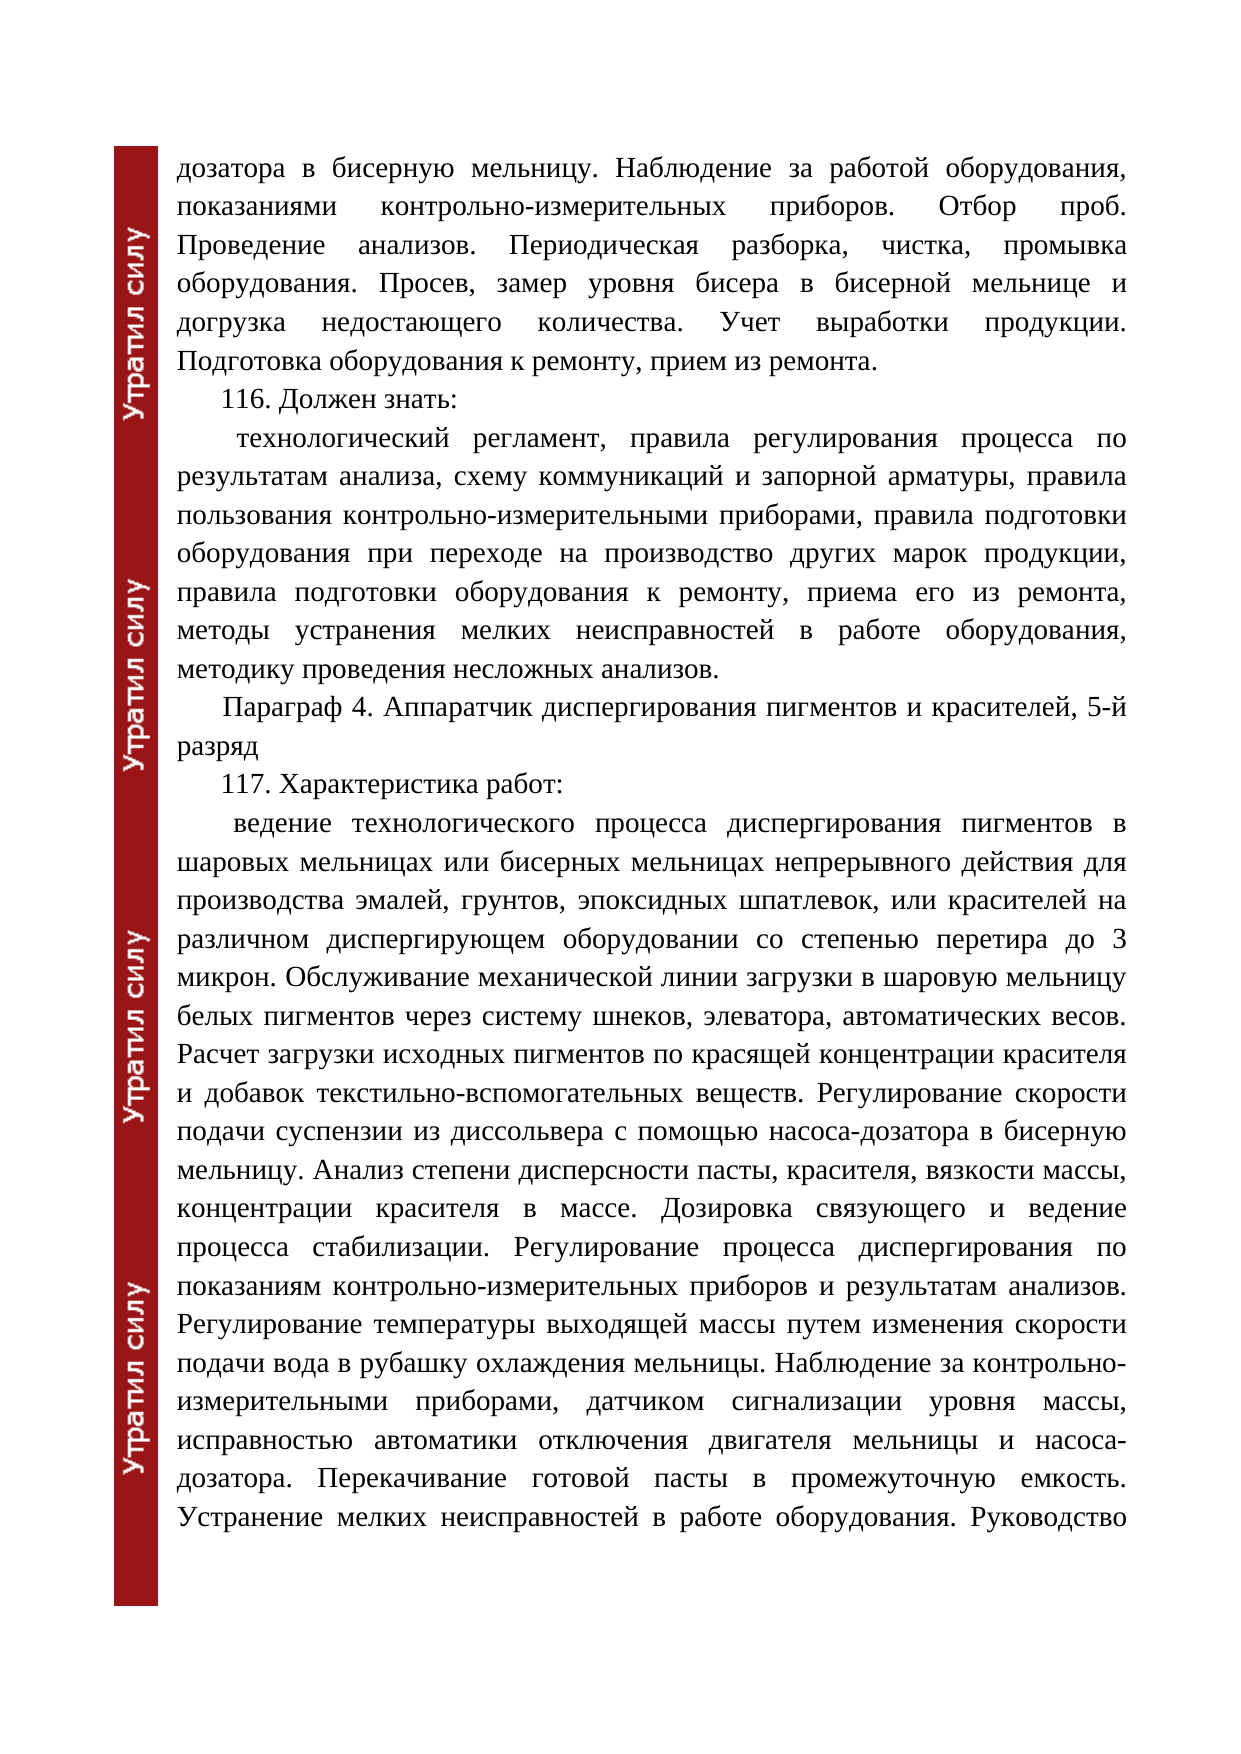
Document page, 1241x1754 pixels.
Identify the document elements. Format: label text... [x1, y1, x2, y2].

picture [114, 1532, 158, 1606]
picture [114, 684, 158, 689]
text 117. Характеристика работ: [112, 767, 1128, 800]
text 116. Должен знать: [112, 381, 1128, 415]
picture [114, 146, 158, 150]
text Параграф 4. Аппаратчик диспергирования пигментов и красителей, 5-й разряд [112, 689, 1128, 762]
picture [114, 762, 158, 767]
picture [114, 376, 158, 381]
picture [114, 415, 158, 420]
picture [114, 800, 158, 805]
text технологический регламент, правила регулирования процесса по результатам анализа, схему коммуникаций и запорной арматуры, правила пользования контрольно-измерительными приборами, правила подготовки оборудования при переходе на производство других марок продукции, правила подготовки оборудования к ремонту, приема его из ремонта, методы устранения мелких неисправностей в работе оборудования, методику проведения несложных анализов. [112, 420, 1128, 684]
